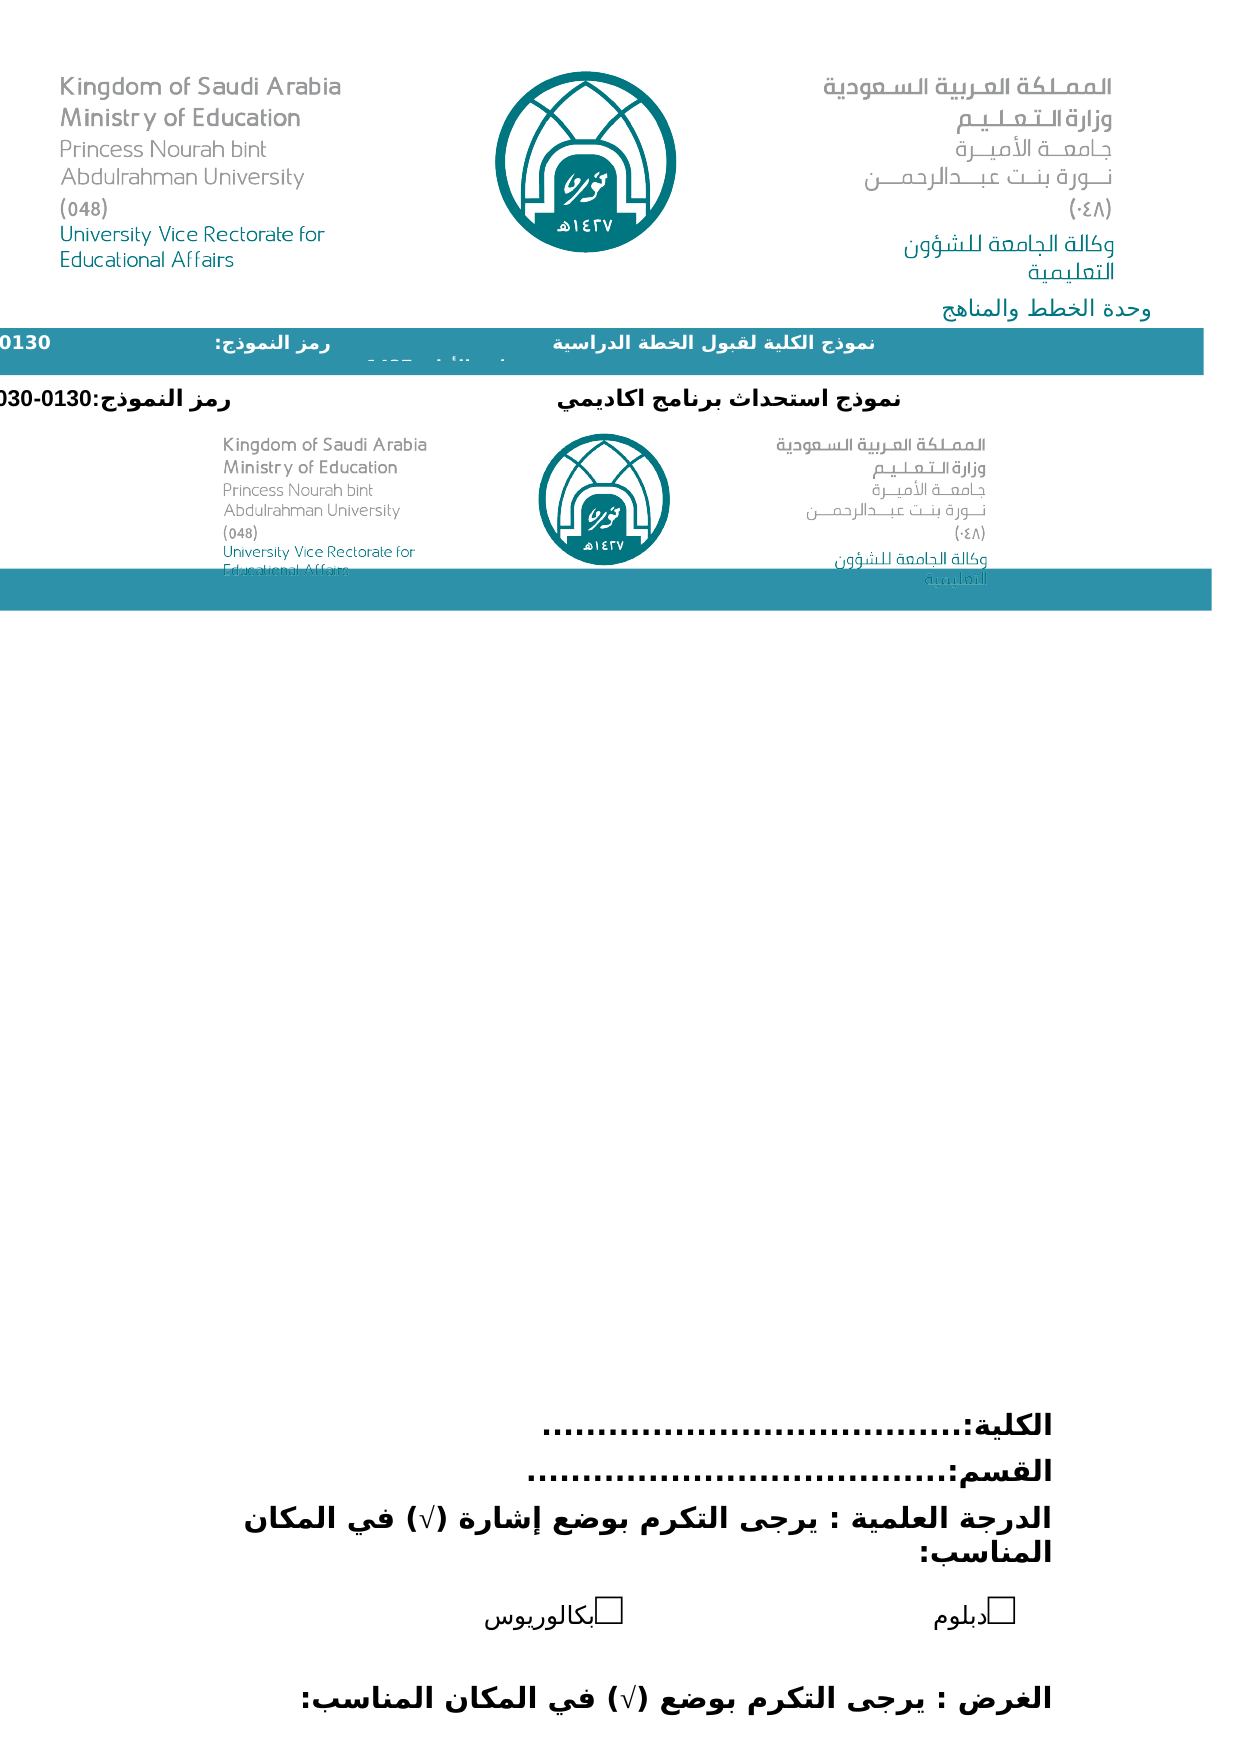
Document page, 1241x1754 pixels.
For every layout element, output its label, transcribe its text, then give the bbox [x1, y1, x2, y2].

text الغرض : يرجى التكرم بوضع (√) في المكان المناسب: [148, 1681, 1053, 1715]
text القسم:...................................... [148, 1454, 1053, 1488]
picture [2, 338, 7, 347]
text □دبلوم □بكالوريوس [148, 1581, 1015, 1634]
text الكلية:...................................... [148, 1408, 1053, 1442]
picture [0, 0, 1205, 1754]
text الدرجة العلمية : يرجى التكرم بوضع إشارة (√) في المكان المناسب: [148, 1501, 1053, 1569]
